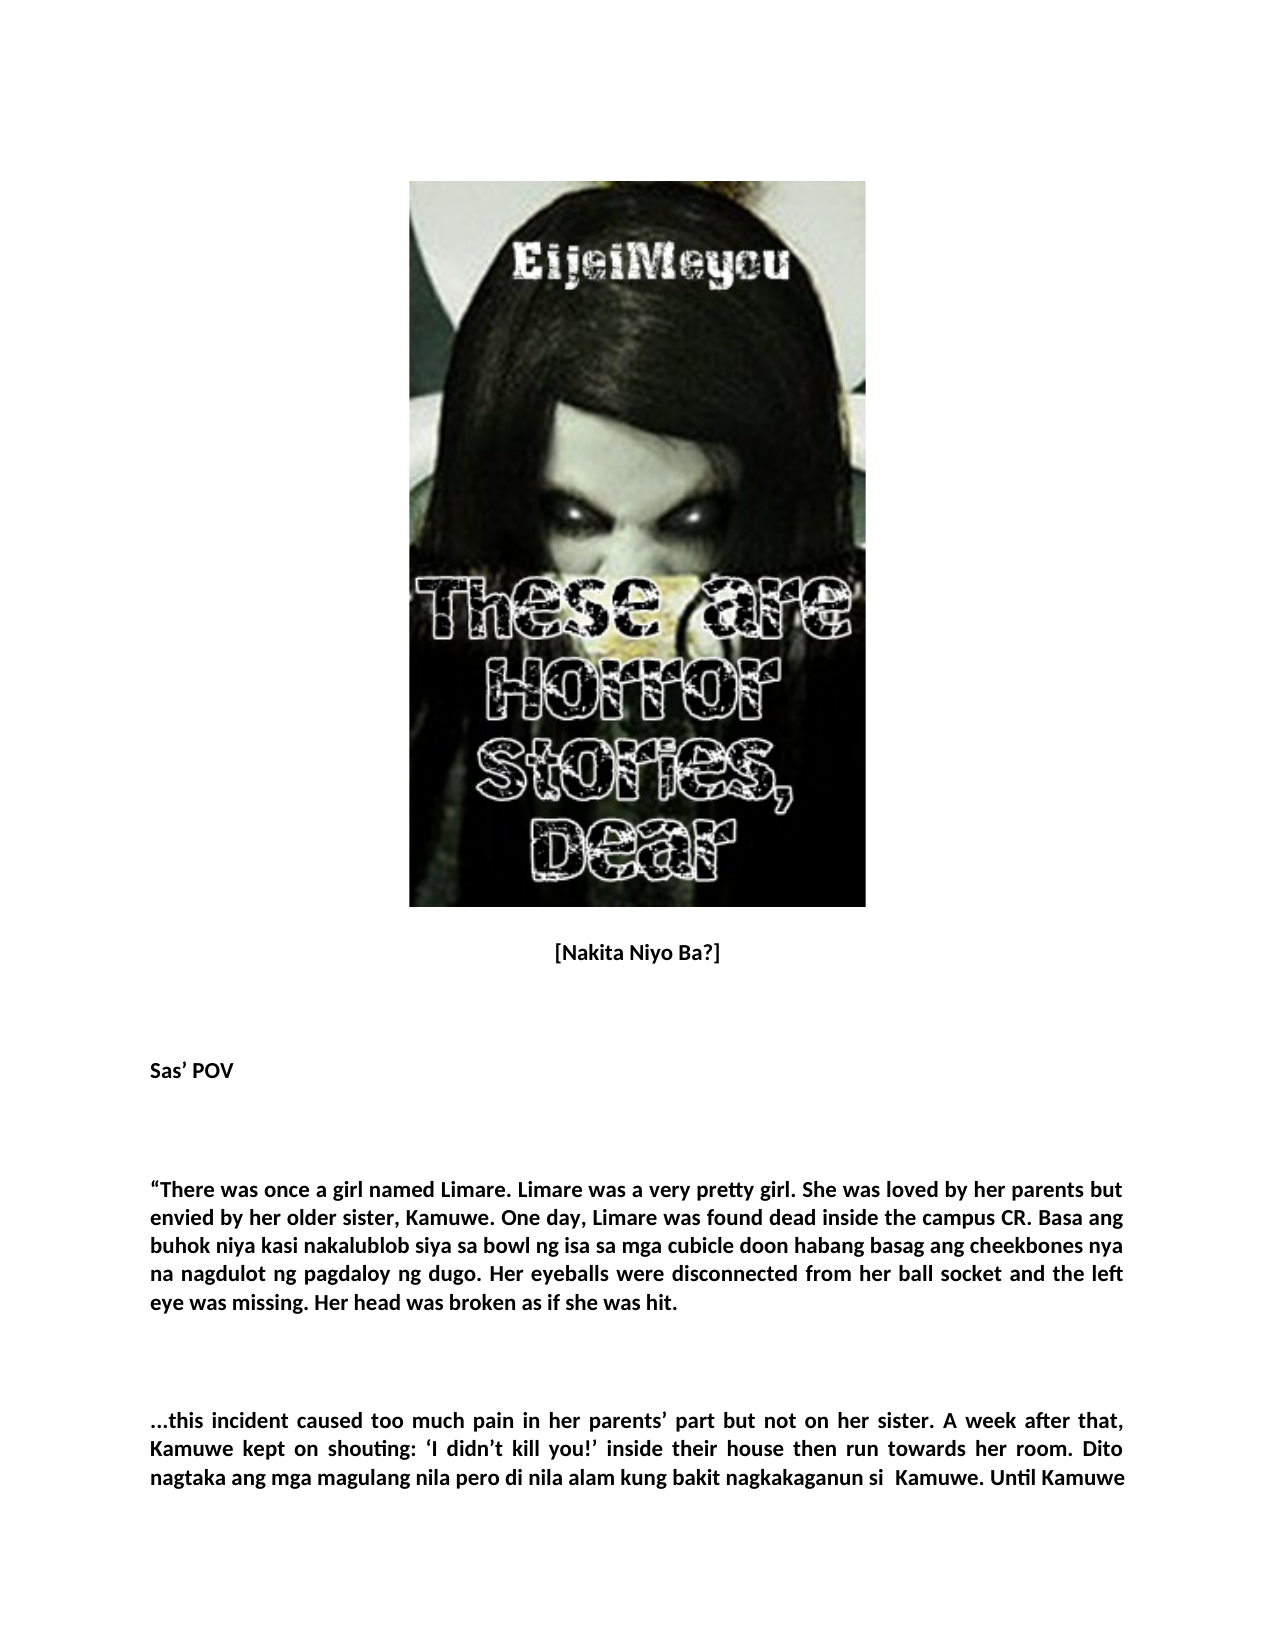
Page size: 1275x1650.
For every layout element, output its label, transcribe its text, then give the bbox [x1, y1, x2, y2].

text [150, 1406, 1125, 1491]
text “There was once a girl named Limare. Limare was a very pretty girl. She was loved by her parents but envied by her older sister, Kamuwe. One day, Limare was found dead inside the campus CR. Basa ang buhok niya kasi nakalublob siya sa bowl ng isa sa mga cubicle doon habang basag ang cheekbones nya na nagdulot ng pagdaloy ng dugo. Her eyeballs were disconnected from her ball socket and the left eye was missing. Her head was broken as if she was hit. [150, 1175, 1125, 1316]
picture [409, 181, 866, 907]
text [Nakita Niyo Ba?] [150, 937, 1125, 966]
text Sas’ POV [150, 1056, 1125, 1084]
